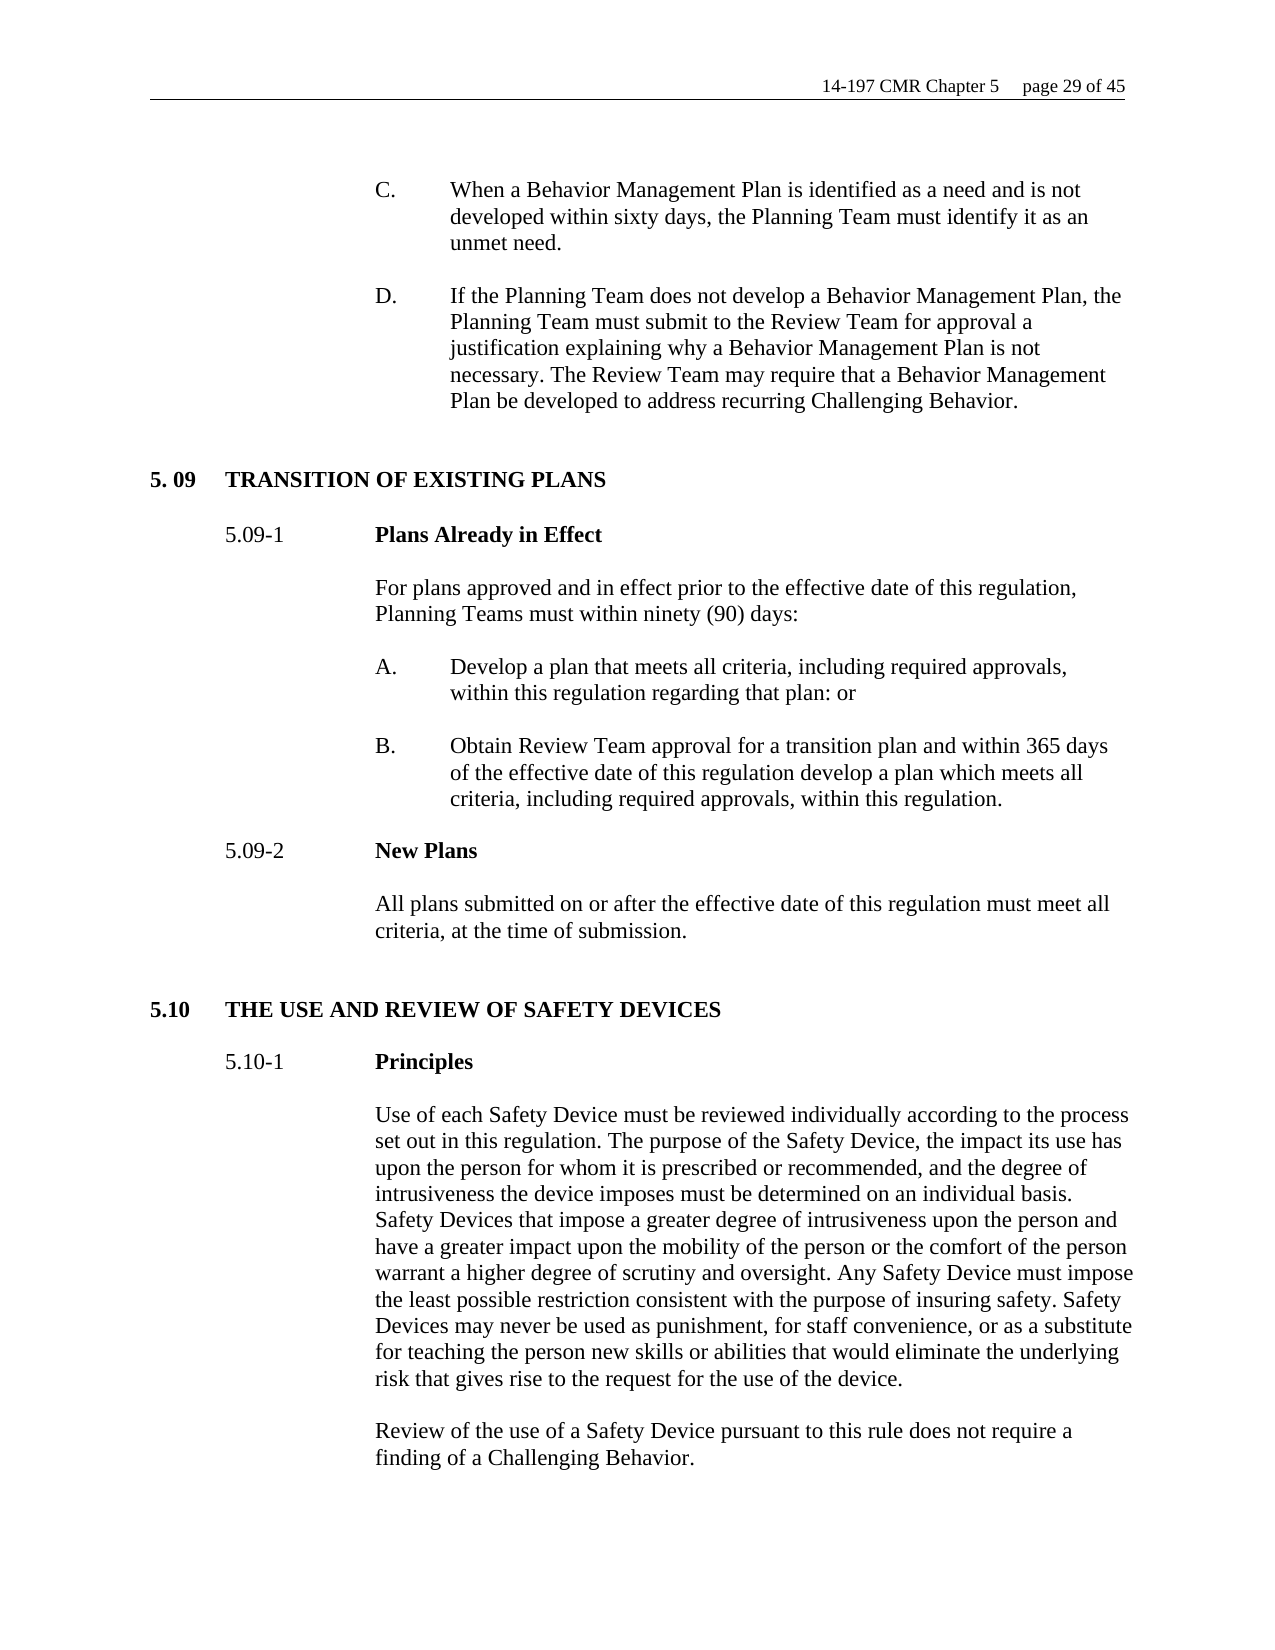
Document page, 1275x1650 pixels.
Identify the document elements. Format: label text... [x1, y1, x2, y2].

text 5.09-1 Plans Already in Effect [225, 521, 1125, 548]
text All plans submitted on or after the effective date of this regulation must meet all criteria, at the time of submission. [225, 890, 1125, 943]
text Review of the use of a Safety Device pursuant to this rule does not require a finding of a Challenging Behavior. [375, 1417, 1125, 1470]
list Develop a plan that meets all criteria, including required approvals, within this regulation regarding that plan: or [375, 653, 1125, 706]
list If the Planning Team does not develop a Behavior Management Plan, the Planning Team must submit to the Review Team for approval a justification explaining why a Behavior Management Plan is not necessary. The Review Team may require that a Behavior Management Plan be developed to address recurring Challenging Behavior. [375, 282, 1125, 413]
text C. When a Behavior Management Plan is identified as a need and is not developed within sixty days, the Planning Team must identify it as an unmet need. [375, 176, 1125, 255]
text 5.09-2 New Plans [225, 838, 1125, 864]
text For plans approved and in effect prior to the effective date of this regulation, Planning Teams must within ninety (90) days: [375, 574, 1125, 627]
text 5. 09 TRANSITION OF EXISTING PLANS [150, 466, 1125, 493]
text B. Obtain Review Team approval for a transition plan and within 365 days of the effective date of this regulation develop a plan which meets all criteria, including required approvals, within this regulation. [375, 732, 1125, 811]
text Use of each Safety Device must be reviewed individually according to the process set out in this regulation. The purpose of the Safety Device, the impact its use has upon the person for whom it is prescribed or recommended, and the degree of intrusiveness the device imposes must be determined on an individual basis. Safety Devices that impose a greater degree of intrusiveness upon the person and have a greater impact upon the mobility of the person or the comfort of the person warrant a higher degree of scrutiny and oversight. Any Safety Device must impose the least possible restriction consistent with the purpose of insuring safety. Safety Devices may never be used as punishment, for staff convenience, or as a substitute for teaching the person new skills or abilities that would eliminate the underlying risk that gives rise to the request for the use of the device. [225, 1101, 1134, 1391]
text 5.10 THE USE AND REVIEW OF SAFETY DEVICES [150, 996, 1125, 1022]
text 5.10-1 Principles [225, 1048, 1125, 1075]
